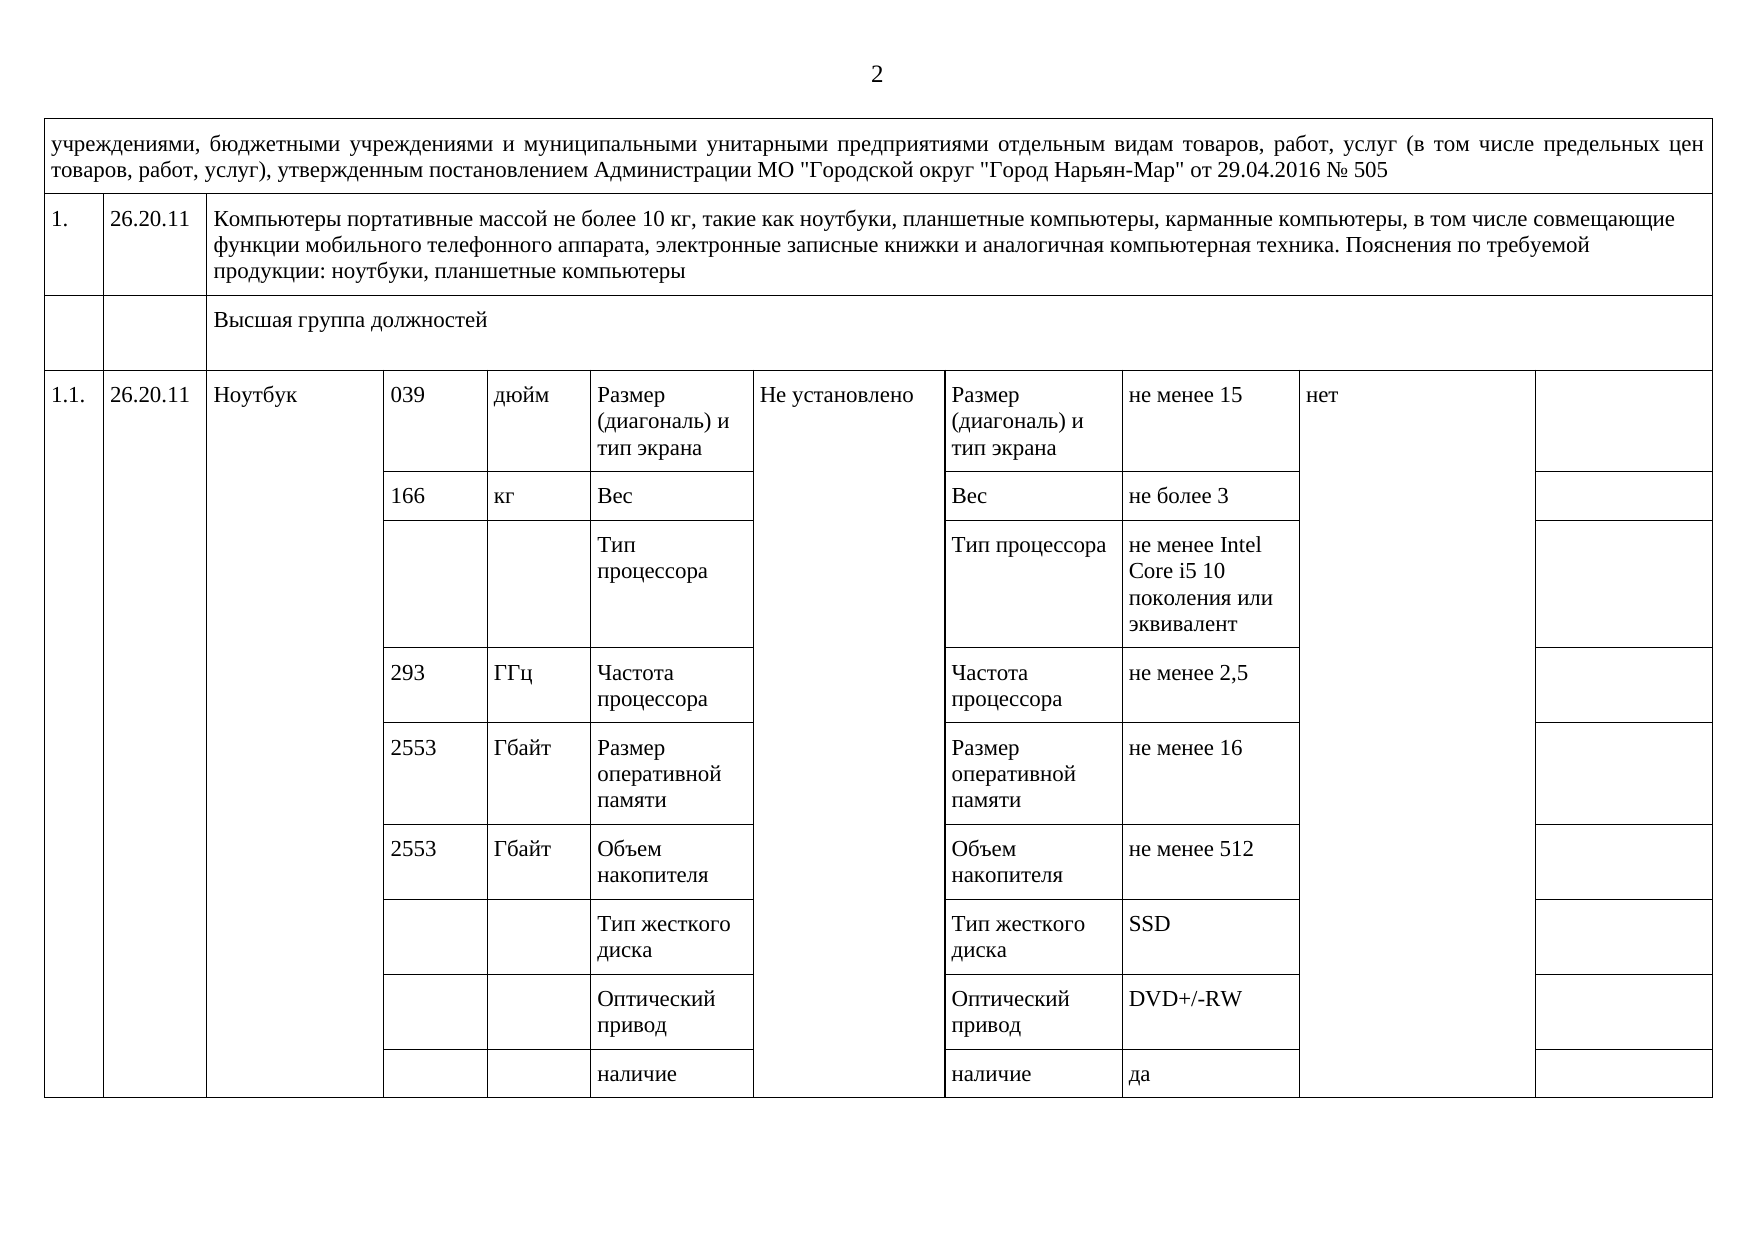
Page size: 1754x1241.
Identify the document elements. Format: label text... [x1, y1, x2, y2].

table_cell [384, 521, 487, 647]
table_cell [488, 521, 590, 647]
table_cell [1536, 521, 1712, 647]
table_cell 166 [384, 472, 487, 519]
table_cell 2553 [384, 723, 487, 823]
table_cell [1536, 648, 1712, 722]
table_cell Гбайт [488, 723, 590, 823]
table_cell Вес [591, 472, 753, 519]
table_cell Тип жесткого диска [946, 900, 1122, 973]
table_cell не менее 15 [1123, 371, 1299, 471]
table_cell Вес [946, 472, 1122, 519]
table_cell не менее 512 [1123, 825, 1299, 898]
table_cell Размер оперативной памяти [591, 723, 753, 823]
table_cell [591, 1050, 753, 1097]
table_cell Размер (диагональ) и тип экрана [591, 371, 753, 471]
table_cell нет [1300, 371, 1535, 1097]
table_cell [1536, 900, 1712, 973]
table_cell 2553 [384, 825, 487, 898]
table_cell Ноутбук [207, 371, 383, 1097]
table_cell [104, 296, 206, 369]
table_cell не менее 16 [1123, 723, 1299, 823]
table_cell [488, 1050, 590, 1097]
table_cell [384, 900, 487, 973]
table_cell [384, 1050, 487, 1097]
table_cell дюйм [488, 371, 590, 471]
table_cell Тип жесткого диска [591, 900, 753, 973]
table_cell Компьютеры портативные массой не более 10 кг, такие как ноутбуки, планшетные компьютеры, карманные компьютеры, в том числе совмещающие функции мобильного телефонного аппарата, электронные записные книжки и аналогичная компьютерная техника. Пояснения по требуемой продукции: ноутбуки, планшетные компьютеры [207, 194, 1712, 294]
table_cell Частота процессора [591, 648, 753, 722]
table_cell не менее 2,5 [1123, 648, 1299, 722]
table_cell Объем накопителя [946, 825, 1122, 898]
table_cell SSD [1123, 900, 1299, 973]
table_cell 1.1. [45, 371, 103, 1097]
table_cell кг [488, 472, 590, 519]
table_cell Размер (диагональ) и тип экрана [946, 371, 1122, 471]
table_cell [45, 296, 103, 369]
table_cell Объем накопителя [591, 825, 753, 898]
table_cell 1. [45, 194, 103, 294]
table_cell Размер оперативной памяти [946, 723, 1122, 823]
table_cell не менее Intel Core i5 10 поколения или эквивалент [1123, 521, 1299, 647]
table_cell ГГц [488, 648, 590, 722]
table_cell 26.20.11 [104, 371, 206, 1097]
table_cell [488, 900, 590, 973]
table_cell Гбайт [488, 825, 590, 898]
table_cell [1536, 371, 1712, 471]
table_cell DVD+/-RW [1123, 975, 1299, 1048]
table_cell Оптический привод [591, 975, 753, 1048]
table_cell 26.20.11 [104, 194, 206, 294]
table_cell Не установлено [754, 371, 944, 1097]
table_cell да [1123, 1050, 1299, 1097]
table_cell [45, 119, 1712, 193]
table_cell 039 [384, 371, 487, 471]
table_cell [1536, 1050, 1712, 1097]
table_cell Тип процессора [591, 521, 753, 647]
table_cell [1536, 975, 1712, 1048]
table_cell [946, 1050, 1122, 1097]
table_cell [384, 975, 487, 1048]
table_cell [1536, 472, 1712, 519]
table_cell не более 3 [1123, 472, 1299, 519]
table_cell Оптический привод [946, 975, 1122, 1048]
table_cell 293 [384, 648, 487, 722]
table_cell [1536, 825, 1712, 898]
table_cell Тип процессора [946, 521, 1122, 647]
table_cell Частота процессора [946, 648, 1122, 722]
table_cell Высшая группа должностей [207, 296, 1712, 369]
table_cell [488, 975, 590, 1048]
table_cell [1536, 723, 1712, 823]
